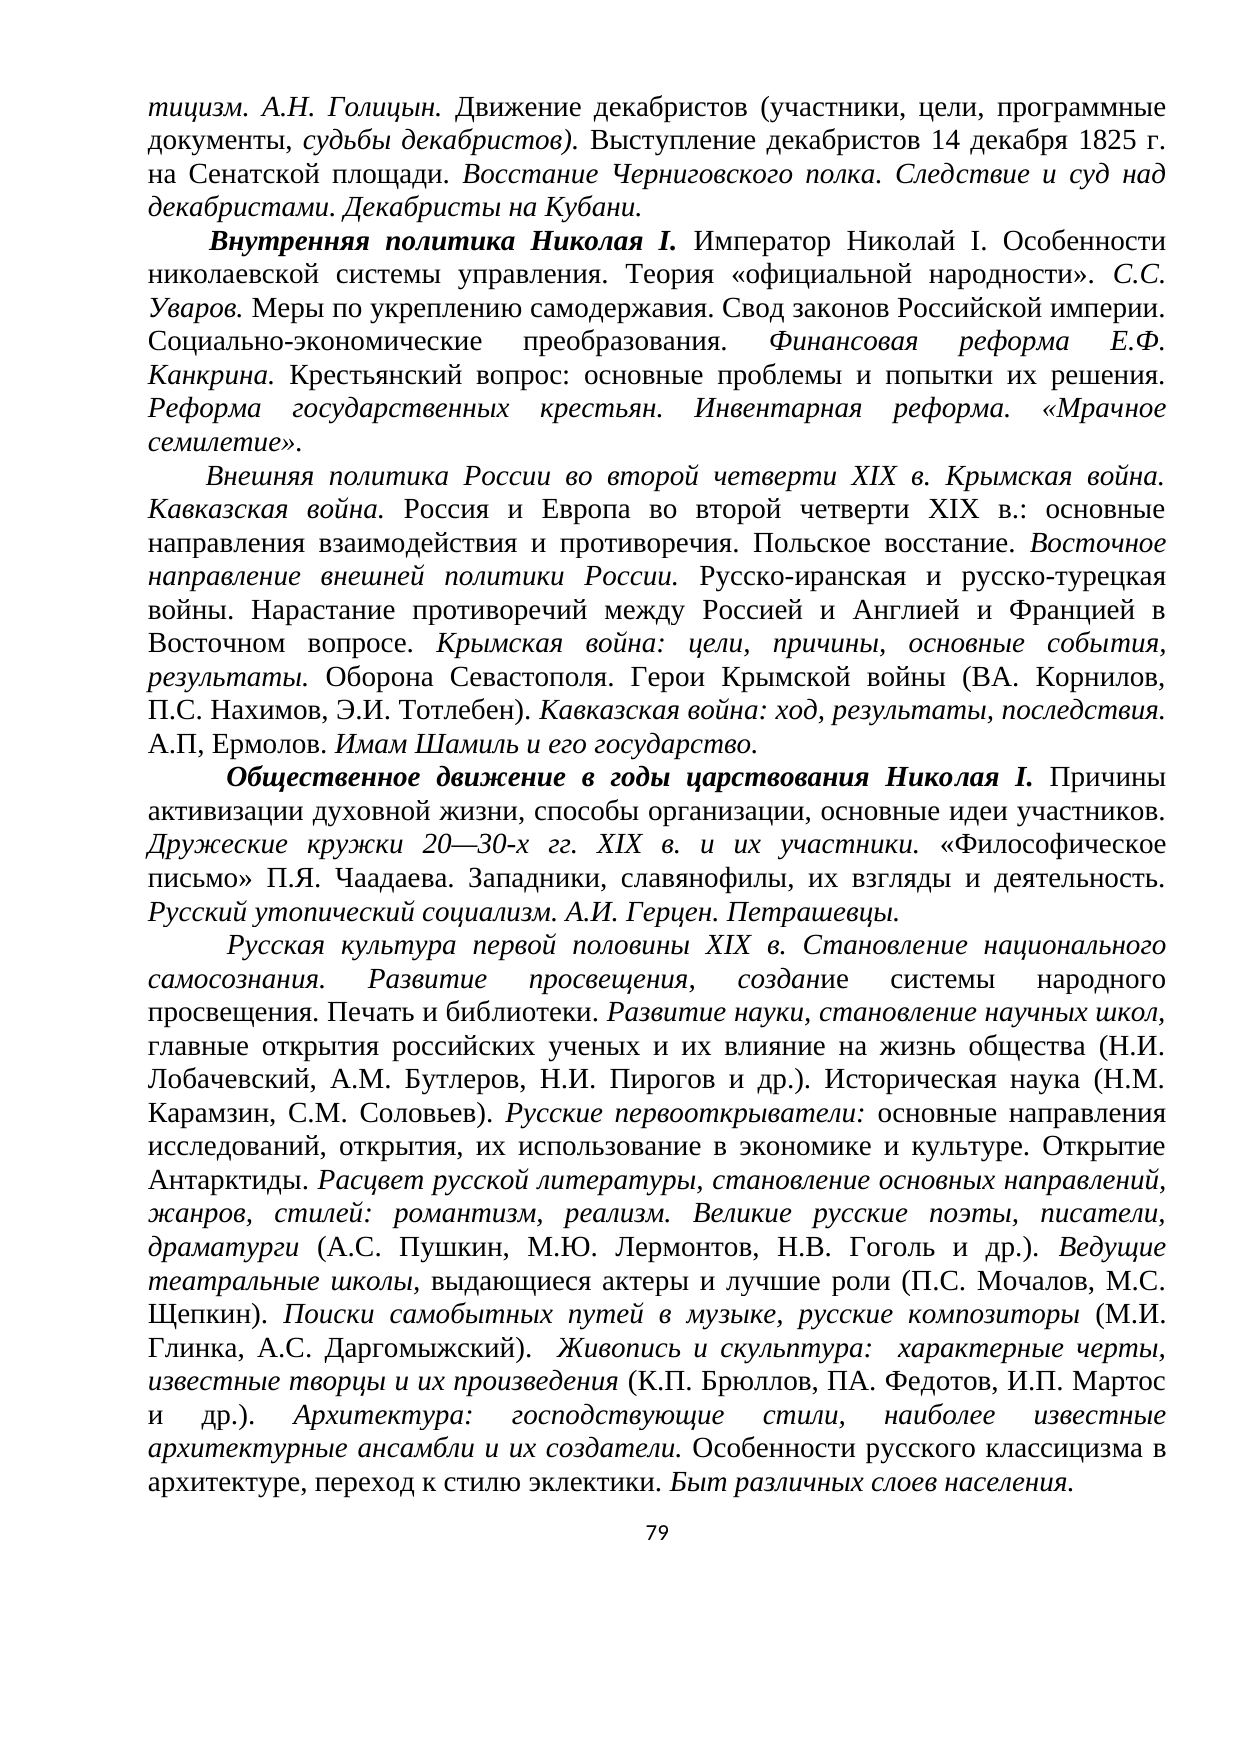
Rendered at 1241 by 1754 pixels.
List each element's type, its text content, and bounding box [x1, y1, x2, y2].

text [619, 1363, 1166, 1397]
text Внешняя политика России во второй четверти XIX в. Крымская война. Кавказская война. Россия и Европа во второй четверти XIX в.: основные направления взаимодействия и противоречия. Польское восстание. Восточное направление внешней политики России. Русско-иранская и русско-турецкая войны. Нарастание противоречий между Россией и Англией и Францией в Восточном вопросе. Крымская война: цели, причины, основные события, результаты. Оборона Севастополя. Герои Крымской войны (ВА. Корнилов, П.С. Нахимов, Э.И. Тотлебен). Кавказская война: ход, результаты, последствия. А.П, Ермолов. Имам Шамиль и его государство. [148, 491, 1166, 759]
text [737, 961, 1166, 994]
text Общественное движение в годы царствования Николая I. Причины активизации духовной жизни, способы организации, основные идеи участников. Дружеские кружки 20—30-х гг. XIX в. и их участники. «Философическое письмо» П.Я. Чаадаева. Западники, славянофилы, их взгляды и деятельность. Русский утопический социализм. А.И. Герцен. Петрашевцы. [148, 759, 1166, 927]
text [148, 89, 1166, 223]
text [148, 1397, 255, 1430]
text Внутренняя политика Николая I. Император Николай I. Особенности николаевской системы управления. Теория «официальной народности». С.С. Уваров. Меры по укреплению самодержавия. Свод законов Российской империи. Социально-экономические преобразования. Финансовая реформа Е.Ф. Канкрина. Крестьянский вопрос: основные проблемы и попытки их решения. Реформа государственных крестьян. Инвентарная реформа. «Мрачное семилетие». [148, 223, 1166, 458]
text Русская культура первой половины XIX в. Становление национального самосознания. Развитие просвещения, создание системы народного просвещения. Печать и библиотеки. Развитие науки, становление научных школ, главные открытия российских ученых и их влияние на жизнь общества (Н.И. Лобачевский, А.М. Бутлеров, Н.И. Пирогов и др.). Историческая наука (Н.М. Карамзин, С.М. Соловьев). Русские первооткрыватели: основные направления исследований, открытия, их использование в экономике и культуре. Открытие Антарктиды. Расцвет русской литературы, становление основных направлений, жанров, стилей: романтизм, реализм. Великие русские поэты, писатели, драматурги (А.С. Пушкин, М.Ю. Лермонтов, Н.В. Гоголь и др.). Ведущие театральные школы, выдающиеся актеры и лучшие роли (П.С. Мочалов, М.С. Щепкин). Поиски самобытных путей в музыке, русские композиторы (М.И. Глинка, А.С. Даргомыжский). Живопись и скульптура: характерные черты, известные творцы и их произведения (К.П. Брюллов, ПА. Федотов, И.П. Мартос и др.). Архитектура: господствующие стили, наиболее известные архитектурные ансамбли и их создатели. Особенности русского классицизма в архитектуре, переход к стилю эклектики. Быт различных слоев населения. [299, 1229, 1166, 1330]
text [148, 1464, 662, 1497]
text Русская культура первой половины XIX в. Становление национального самосознания. Развитие просвещения, создание системы народного просвещения. Печать и библиотеки. Развитие науки, становление научных школ, главные открытия российских ученых и их влияние на жизнь общества (Н.И. Лобачевский, А.М. Бутлеров, Н.И. Пирогов и др.). Историческая наука (Н.М. Карамзин, С.М. Соловьев). Русские первооткрыватели: основные направления исследований, открытия, их использование в экономике и культуре. Открытие Антарктиды. Расцвет русской литературы, становление основных направлений, жанров, стилей: романтизм, реализм. Великие русские поэты, писатели, драматурги (А.С. Пушкин, М.Ю. Лермонтов, Н.В. Гоголь и др.). Ведущие театральные школы, выдающиеся актеры и лучшие роли (П.С. Мочалов, М.С. Щепкин). Поиски самобытных путей в музыке, русские композиторы (М.И. Глинка, А.С. Даргомыжский). Живопись и скульптура: характерные черты, известные творцы и их произведения (К.П. Брюллов, ПА. Федотов, И.П. Мартос и др.). Архитектура: господствующие стили, наиболее известные архитектурные ансамбли и их создатели. Особенности русского классицизма в архитектуре, переход к стилю эклектики. Быт различных слоев населения. [148, 994, 1166, 1196]
